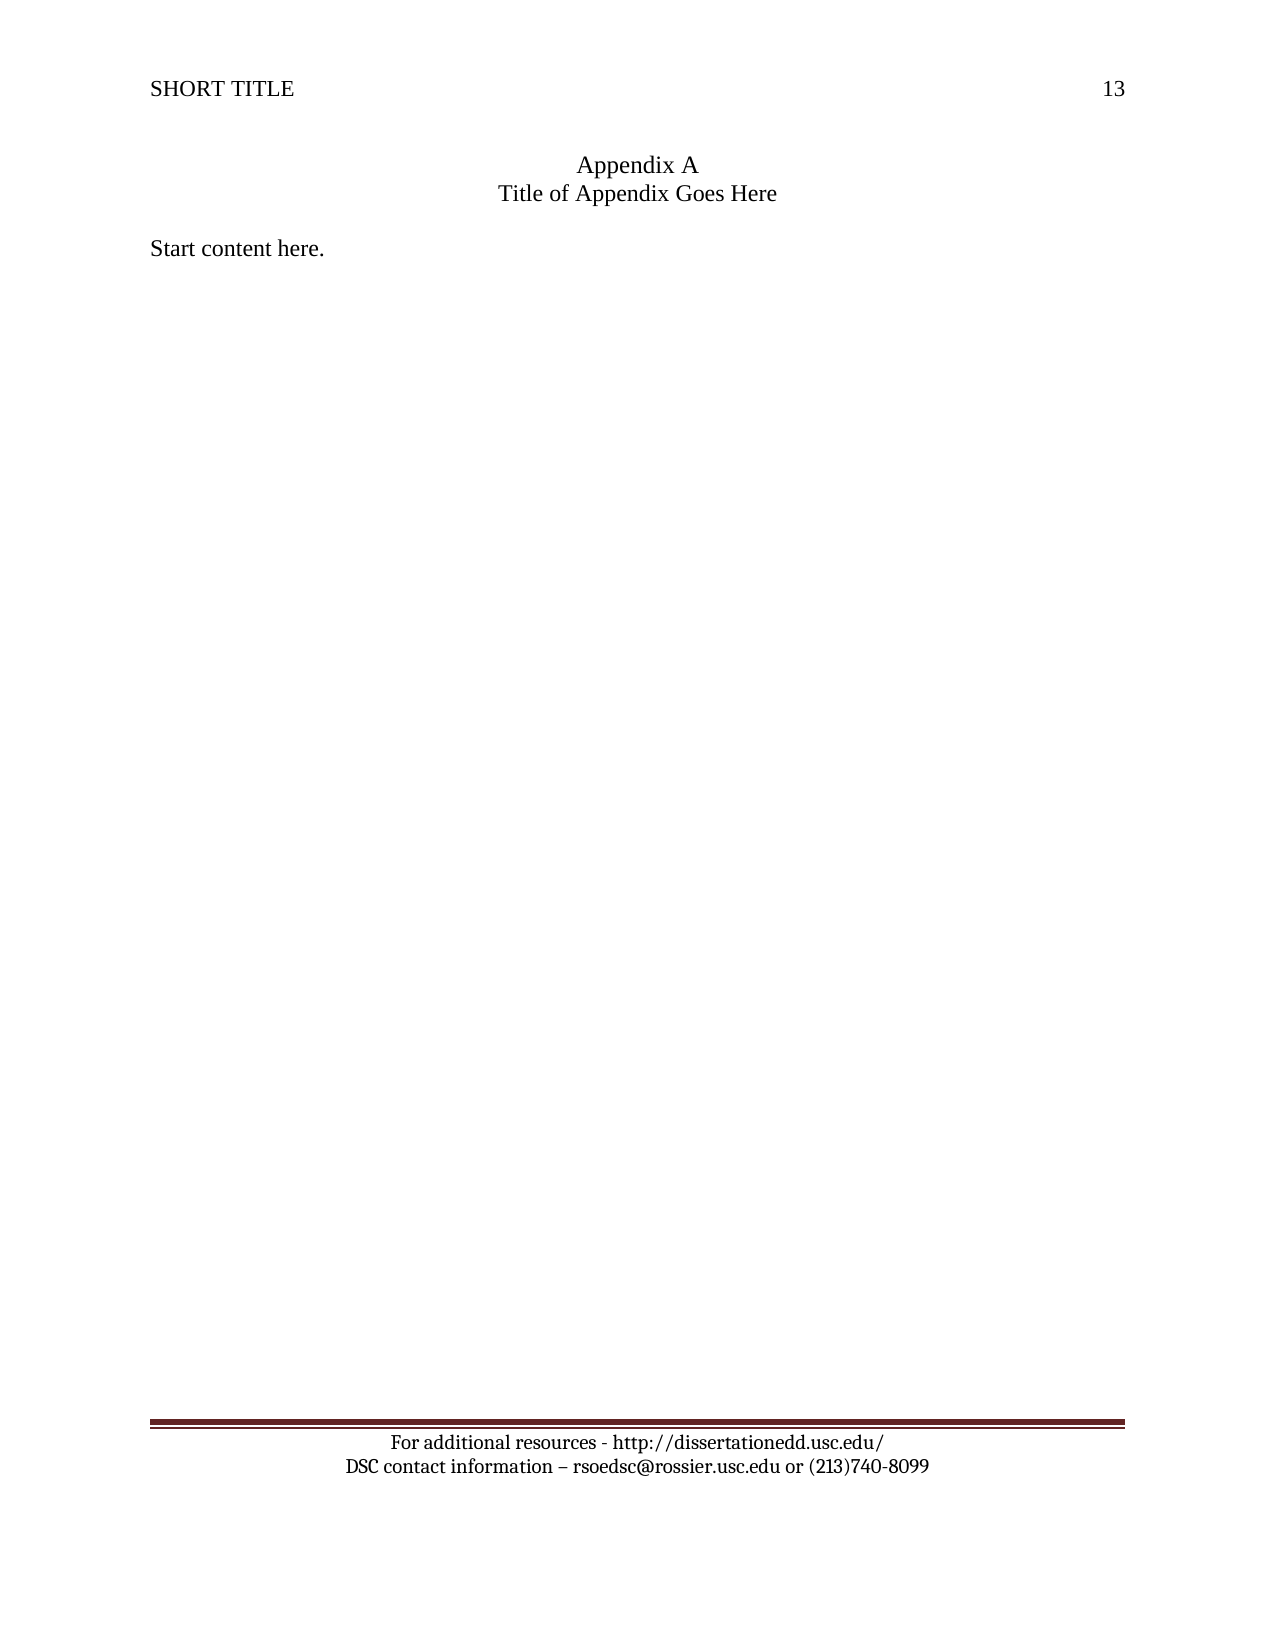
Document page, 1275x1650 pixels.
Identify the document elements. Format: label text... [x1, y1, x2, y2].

text For additional resources - http://dissertationedd.usc.edu/ DSC contact information – rsoedsc@rossier.usc.edu or (213)740-8099 [150, 1429, 1125, 1478]
text Title of Appendix Goes Here [150, 179, 1125, 206]
text Appendix A [150, 150, 1125, 179]
text Start content here. [150, 234, 1125, 262]
